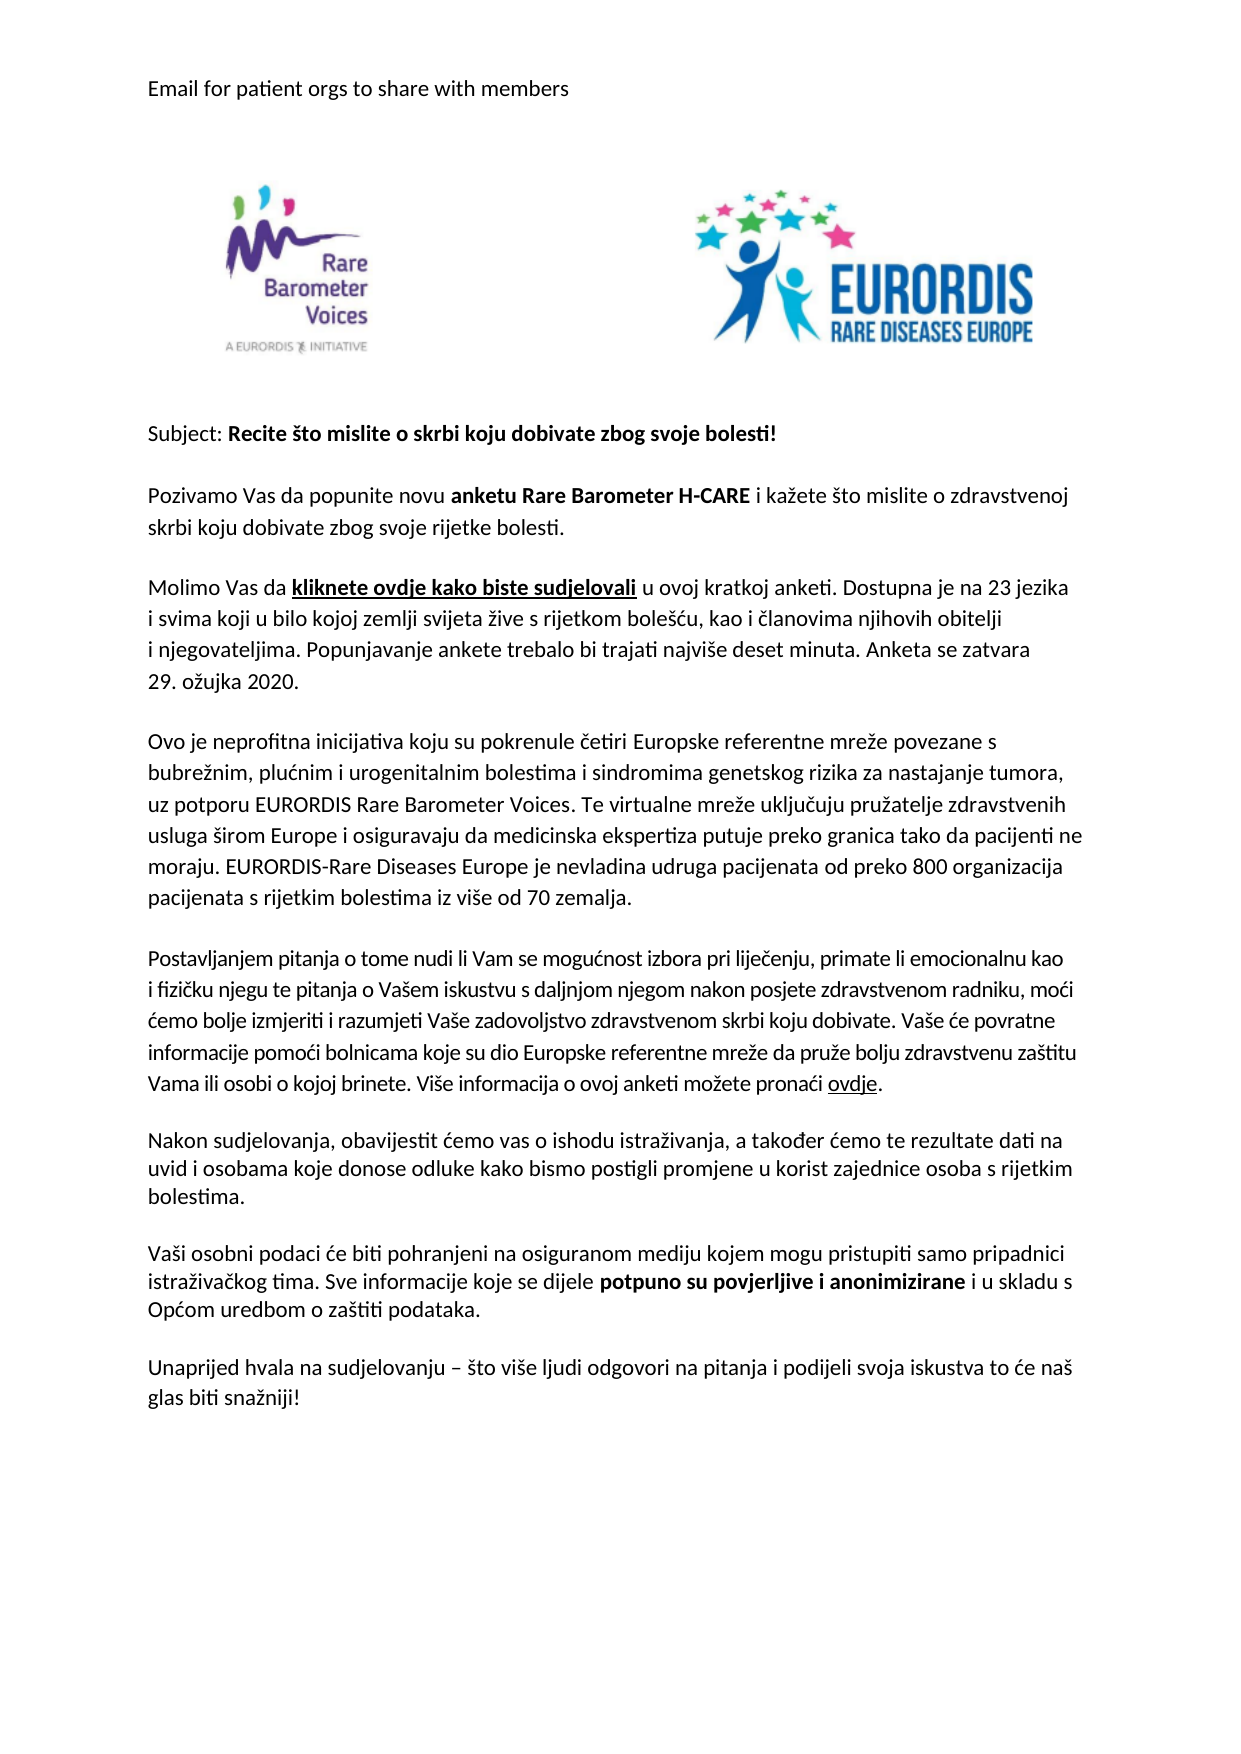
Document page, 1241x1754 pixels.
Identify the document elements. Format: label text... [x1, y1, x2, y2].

text Nakon sudjelovanja, obavijestit ćemo vas o ishodu istraživanja, a također ćemo te rezultate dati na uvid i osobama koje donose odluke kako bismo postigli promjene u korist zajednice osoba s rijetkim bolestima. [148, 1126, 1093, 1210]
text Postavljanjem pitanja o tome nudi li Vam se mogućnost izbora pri liječenju, primate li emocionalnu kao i fizičku njegu te pitanja o Vašem iskustvu s daljnjom njegom nakon posjete zdravstvenom radniku, moći ćemo bolje izmjeriti i razumjeti Vaše zadovoljstvo zdravstvenom skrbi koju dobivate. Vaše će povratne informacije pomoći bolnicama koje su dio Europske referentne mreže da pruže bolju zdravstvenu zaštitu Vama ili osobi o kojoj brinete. Više informacija o ovoj anketi možete pronaći ovdje. [148, 941, 1093, 1097]
text Subject: Recite što mislite o skrbi koju dobivate zbog svoje bolesti! [148, 419, 1093, 447]
text Molimo Vas da kliknete ovdje kako biste sudjelovali u ovoj kratkoj anketi. Dostupna je na 23 jezika i svima koji u bilo kojoj zemlji svijeta žive s rijetkom bolešću, kao i članovima njihovih obitelji i njegovateljima. Popunjavanje ankete trebalo bi trajati najviše deset minuta. Anketa se zatvara 29. ožujka 2020. [148, 570, 1093, 695]
text Unaprijed hvala na sudjelovanju – što više ljudi odgovori na pitanja i podijeli svoja iskustva to će naš glas biti snažniji! [148, 1353, 1093, 1411]
text Ovo je neprofitna inicijativa koju su pokrenule četiri Europske referentne mreže povezane s bubrežnim, plućnim i urogenitalnim bolestima i sindromima genetskog rizika za nastajanje tumora, uz potporu EURORDIS Rare Barometer Voices. Te virtualne mreže uključuju pružatelje zdravstvenih usluga širom Europe i osiguravaju da medicinska ekspertiza putuje preko granica tako da pacijenti ne moraju. EURORDIS-Rare Diseases Europe je nevladina udruga pacijenata od preko 800 organizacija pacijenata s rijetkim bolestima iz više od 70 zemalja. [148, 724, 1093, 912]
text Pozivamo Vas da popunite novu anketu Rare Barometer H-CARE i kažete što mislite o zdravstvenoj skrbi koju dobivate zbog svoje rijetke bolesti. [148, 478, 1093, 541]
text Vaši osobni podaci će biti pohranjeni na osiguranom mediju kojem mogu pristupiti samo pripadnici istraživačkog tima. Sve informacije koje se dijele potpuno su povjerljive i anonimizirane i u skladu s Općom uredbom o zaštiti podataka. [148, 1239, 1093, 1323]
picture [147, 147, 1093, 400]
